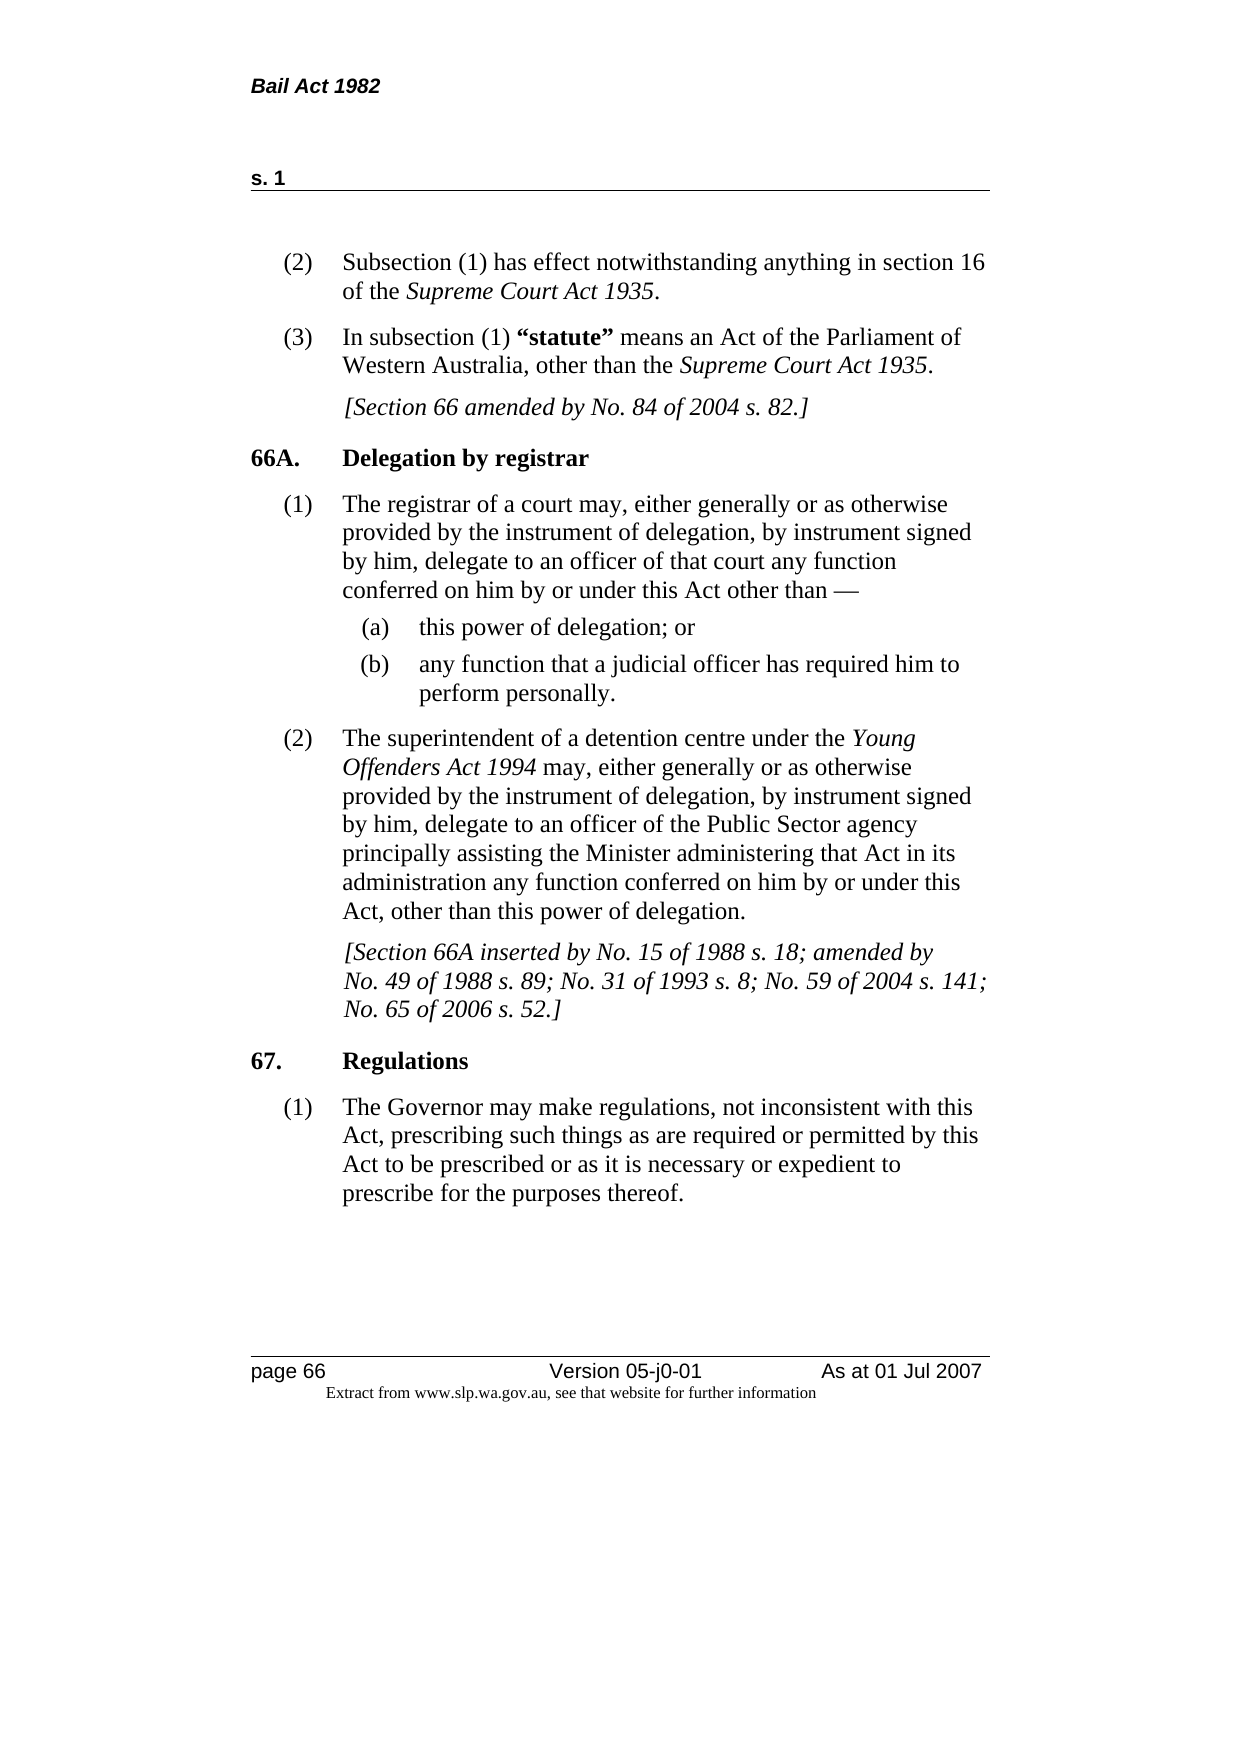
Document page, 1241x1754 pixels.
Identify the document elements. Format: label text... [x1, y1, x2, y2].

text (1) The Governor may make regulations, not inconsistent with this Act, prescribing such things as are required or permitted by this Act to be prescribed or as it is necessary or expedient to prescribe for the purposes thereof. [251, 1092, 990, 1207]
text [Section 66 amended by No. 84 of 2004 s. 82.] [251, 392, 990, 420]
text (2) The superintendent of a detention centre under the Young Offenders Act 1994 may, either generally or as otherwise provided by the instrument of delegation, by instrument signed by him, delegate to an officer of the Public Sector agency principally assisting the Minister administering that Act in its administration any function conferred on him by or under this Act, other than this power of delegation. [251, 723, 990, 924]
text (1) The registrar of a court may, either generally or as otherwise provided by the instrument of delegation, by instrument signed by him, delegate to an officer of that court any function conferred on him by or under this Act other than — [251, 489, 990, 604]
text (3) In subsection (1) “statute” means an Act of the Parliament of Western Australia, other than the Supreme Court Act 1935. [251, 322, 990, 379]
subtitle 67. Regulations [251, 1046, 990, 1075]
text (2) Subsection (1) has effect notwithstanding anything in section 16 of the Supreme Court Act 1935. [251, 247, 990, 305]
subtitle 66A. Delegation by registrar [251, 443, 990, 472]
text (b) any function that a judicial officer has required him to perform personally. [251, 649, 990, 707]
text [Section 66A inserted by No. 15 of 1988 s. 18; amended by No. 49 of 1988 s. 89; No. 31 of 1993 s. 8; No. 59 of 2004 s. 141; No. 65 of 2006 s. 52.] [251, 937, 990, 1023]
text (a) this power of delegation; or [251, 612, 990, 641]
